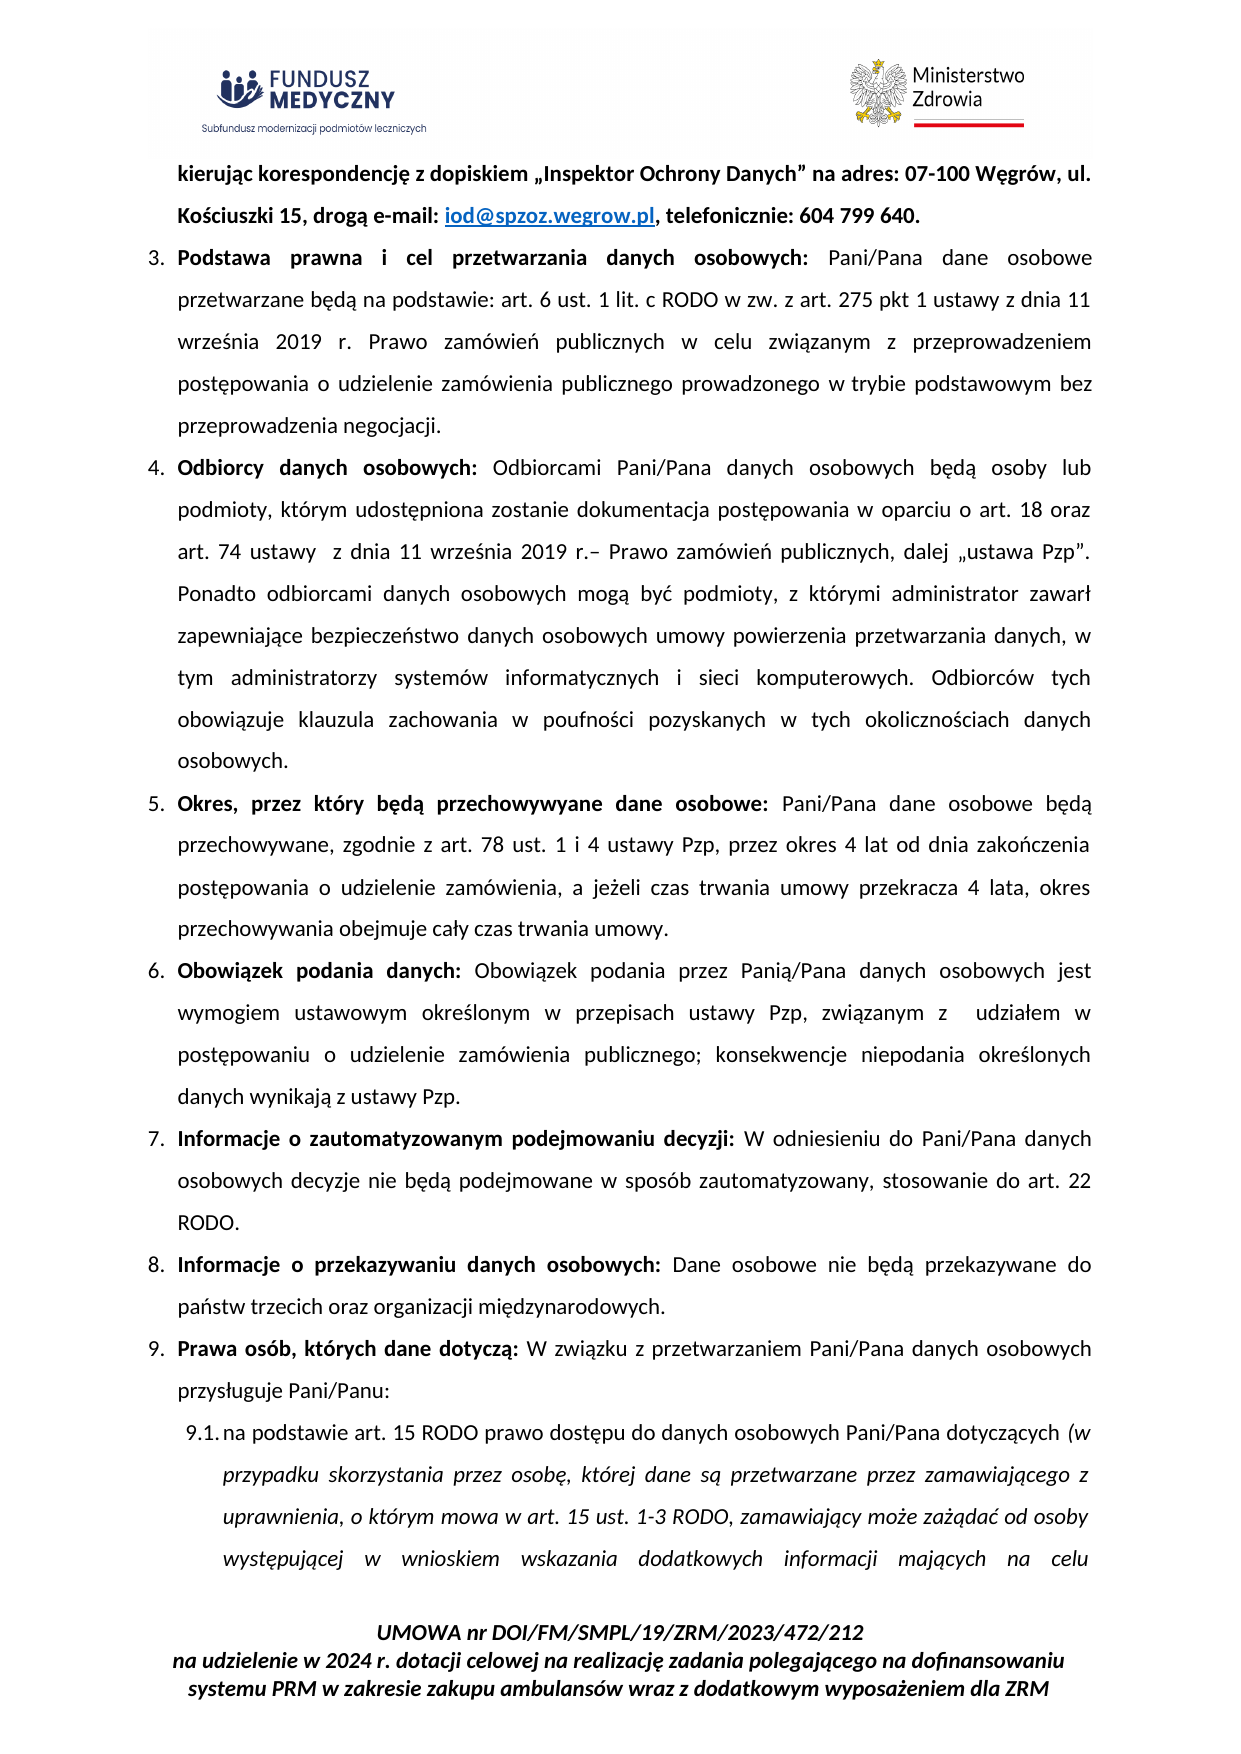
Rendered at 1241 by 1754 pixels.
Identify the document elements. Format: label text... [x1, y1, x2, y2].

list Okres, przez który będą przechowywyane dane osobowe: Pani/Pana dane osobowe będą przechowywane, zgodnie z art. 78 ust. 1 i 4 ustawy Pzp, przez okres 4 lat od dnia zakończenia postępowania o udzielenie zamówienia, a jeżeli czas trwania umowy przekracza 4 lata, okres przechowywania obejmuje cały czas trwania umowy. [148, 818, 1093, 972]
picture [147, 28, 1093, 159]
list Prawa osób, których dane dotyczą: W związku z przetwarzaniem Pani/Pana danych osobowych przysługuje Pani/Panu: [148, 1363, 1093, 1433]
list Obowiązek podania danych: Obowiązek podania przez Panią/Pana danych osobowych jest wymogiem ustawowym określonym w przepisach ustawy Pzp, związanym z udziałem w postępowaniu o udzielenie zamówienia publicznego; konsekwencje niepodania określonych danych wynikają z ustawy Pzp. [148, 986, 1093, 1140]
list Podstawa prawna i cel przetwarzania danych osobowych: Pani/Pana dane osobowe przetwarzane będą na podstawie: art. 6 ust. 1 lit. c RODO w zw. z art. 275 pkt 1 ustawy z dnia 11 września 2019 r. Prawo zamówień publicznych w celu związanym z przeprowadzeniem postępowania o udzielenie zamówienia publicznego prowadzonego w trybie podstawowym bez przeprowadzenia negocjacji. [148, 272, 1093, 468]
list Odbiorcy danych osobowych: Odbiorcami Pani/Pana danych osobowych będą osoby lub podmioty, którym udostępniona zostanie dokumentacja postępowania w oparciu o art. 18 oraz art. 74 ustawy z dnia 11 września 2019 r.– Prawo zamówień publicznych, dalej „ustawa Pzp”. Ponadto odbiorcami danych osobowych mogą być podmioty, z którymi administrator zawarł zapewniające bezpieczeństwo danych osobowych umowy powierzenia przetwarzania danych, w tym administratorzy systemów informatycznych i sieci komputerowych. Odbiorców tych obowiązuje klauzula zachowania w poufności pozyskanych w tych okolicznościach danych osobowych. [148, 482, 1093, 804]
list Informacje o zautomatyzowanym podejmowaniu decyzji: W odniesieniu do Pani/Pana danych osobowych decyzje nie będą podejmowane w sposób zautomatyzowany, stosowanie do art. 22 RODO. [148, 1154, 1093, 1266]
list Informacje o przekazywaniu danych osobowych: Dane osobowe nie będą przekazywane do państw trzecich oraz organizacji międzynarodowych. [148, 1279, 1093, 1349]
